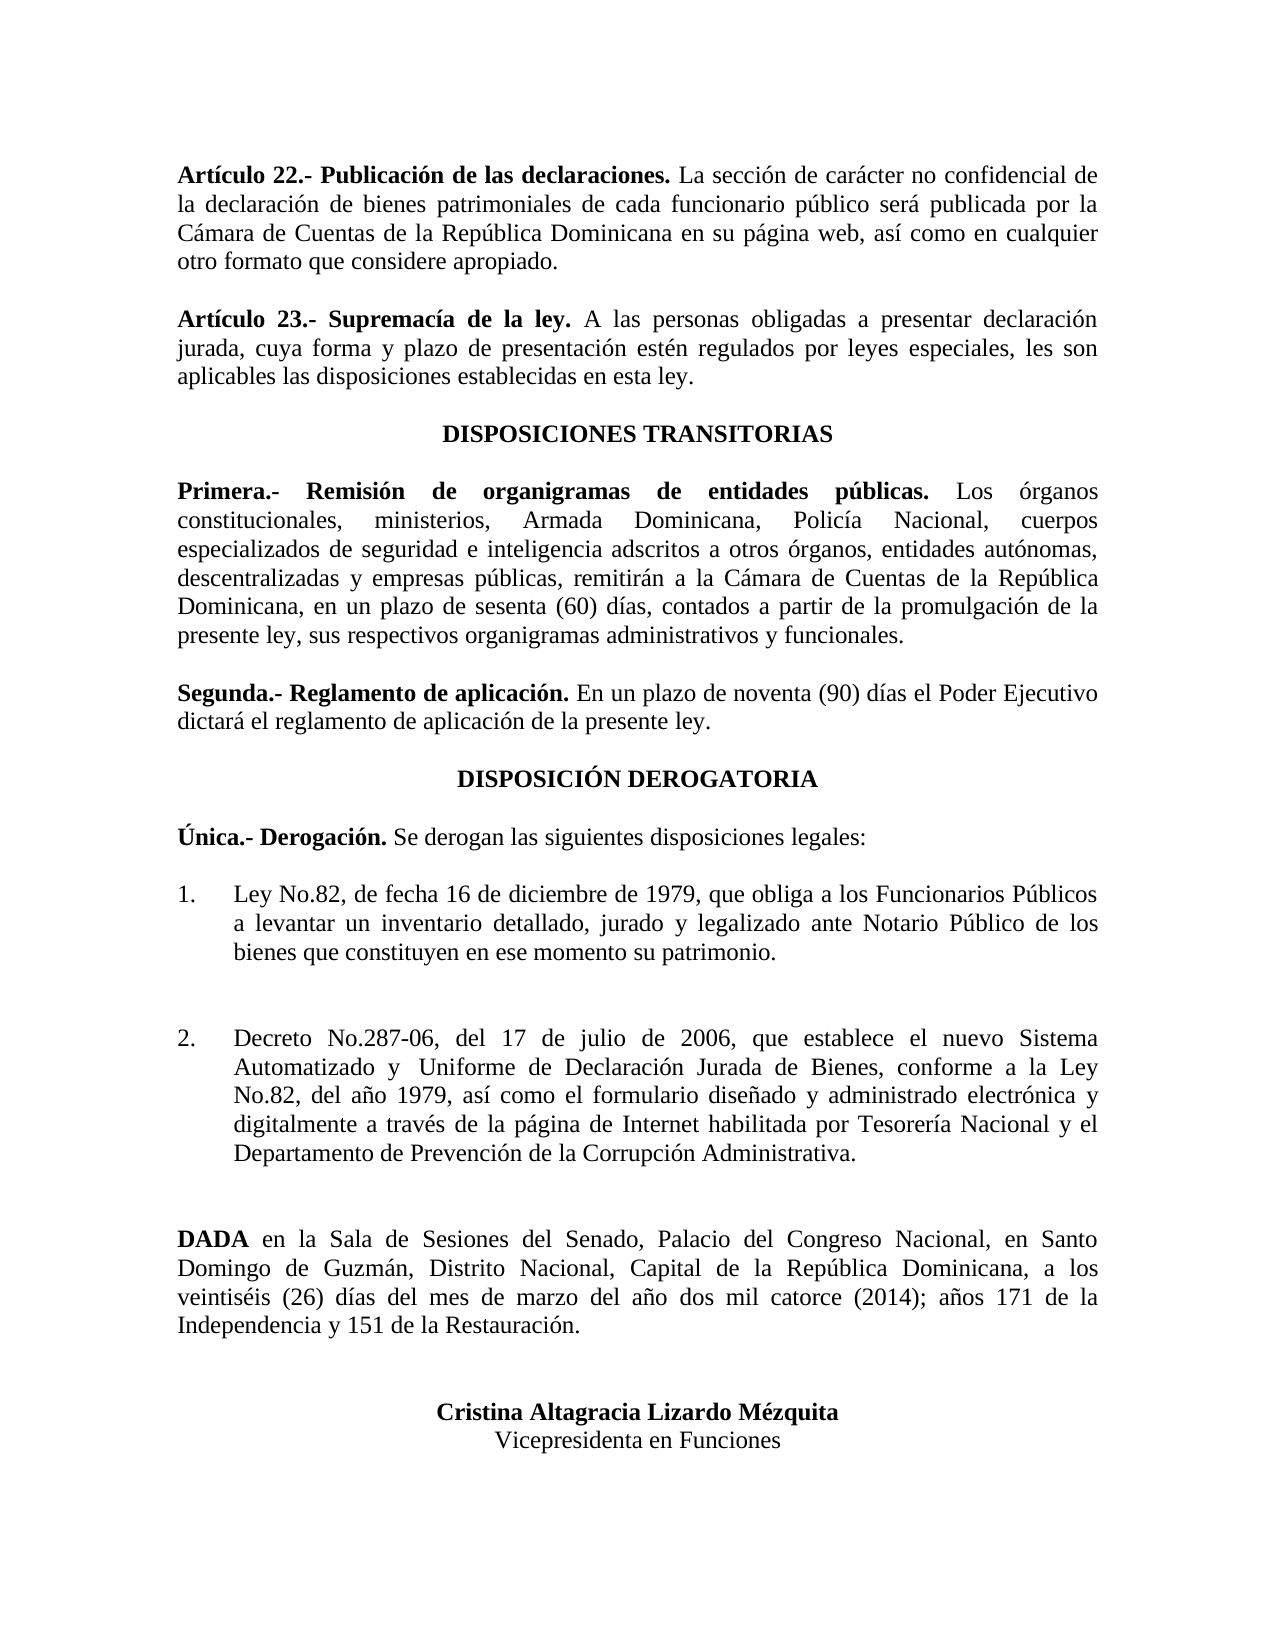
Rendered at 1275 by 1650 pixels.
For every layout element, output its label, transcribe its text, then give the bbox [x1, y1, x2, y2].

text DADA en la Sala de Sesiones del Senado, Palacio del Congreso Nacional, en Santo Domingo de Guzmán, Distrito Nacional, Capital de la República Dominicana, a los veintiséis (26) días del mes de marzo del año dos mil catorce (2014); años 171 de la Independencia y 151 de la Restauración. [177, 1224, 1098, 1339]
text Artículo 23.- Supremacía de la ley. A las personas obligadas a presentar declaración jurada, cuya forma y plazo de presentación estén regulados por leyes especiales, les son aplicables las disposiciones establecidas en esta ley. [177, 304, 1098, 390]
text Vicepresidenta en Funciones [170, 1426, 1105, 1454]
text Segunda.- Reglamento de aplicación. En un plazo de noventa (90) días el Poder Ejecutivo dictará el reglamento de aplicación de la presente ley. [177, 678, 1098, 735]
list Decreto No.287-06, del 17 de julio de 2006, que establece el nuevo Sistema Automatizado y Uniforme de Declaración Jurada de Bienes, conforme a la Ley No.82, del año 1979, así como el formulario diseñado y administrado electrónica y digitalmente a través de la página de Internet habilitada por Tesorería Nacional y el Departamento de Prevención de la Corrupción Administrativa. [177, 1023, 1099, 1167]
text Artículo 22.- Publicación de las declaraciones. La sección de carácter no confidencial de la declaración de bienes patrimoniales de cada funcionario público será publicada por la Cámara de Cuentas de la República Dominicana en su página web, así como en cualquier otro formato que considere apropiado. [177, 160, 1098, 275]
text Única.- Derogación. Se derogan las siguientes disposiciones legales: [177, 822, 1110, 850]
subtitle Cristina Altagracia Lizardo Mézquita [170, 1397, 1105, 1426]
text Primera.- Remisión de organigramas de entidades públicas. Los órganos constitucionales, ministerios, Armada Dominicana, Policía Nacional, cuerpos especializados de seguridad e inteligencia adscritos a otros órganos, entidades autónomas, descentralizadas y empresas públicas, remitirán a la Cámara de Cuentas de la República Dominicana, en un plazo de sesenta (60) días, contados a partir de la promulgación de la presente ley, sus respectivos organigramas administrativos y funcionales. [177, 476, 1098, 649]
subtitle DISPOSICIÓN DEROGATORIA [427, 764, 848, 793]
subtitle DISPOSICIONES TRANSITORIAS [170, 419, 1105, 448]
list Ley No.82, de fecha 16 de diciembre de 1979, que obliga a los Funcionarios Públicos a levantar un inventario detallado, jurado y legalizado ante Notario Público de los bienes que constituyen en ese momento su patrimonio. [177, 879, 1098, 965]
